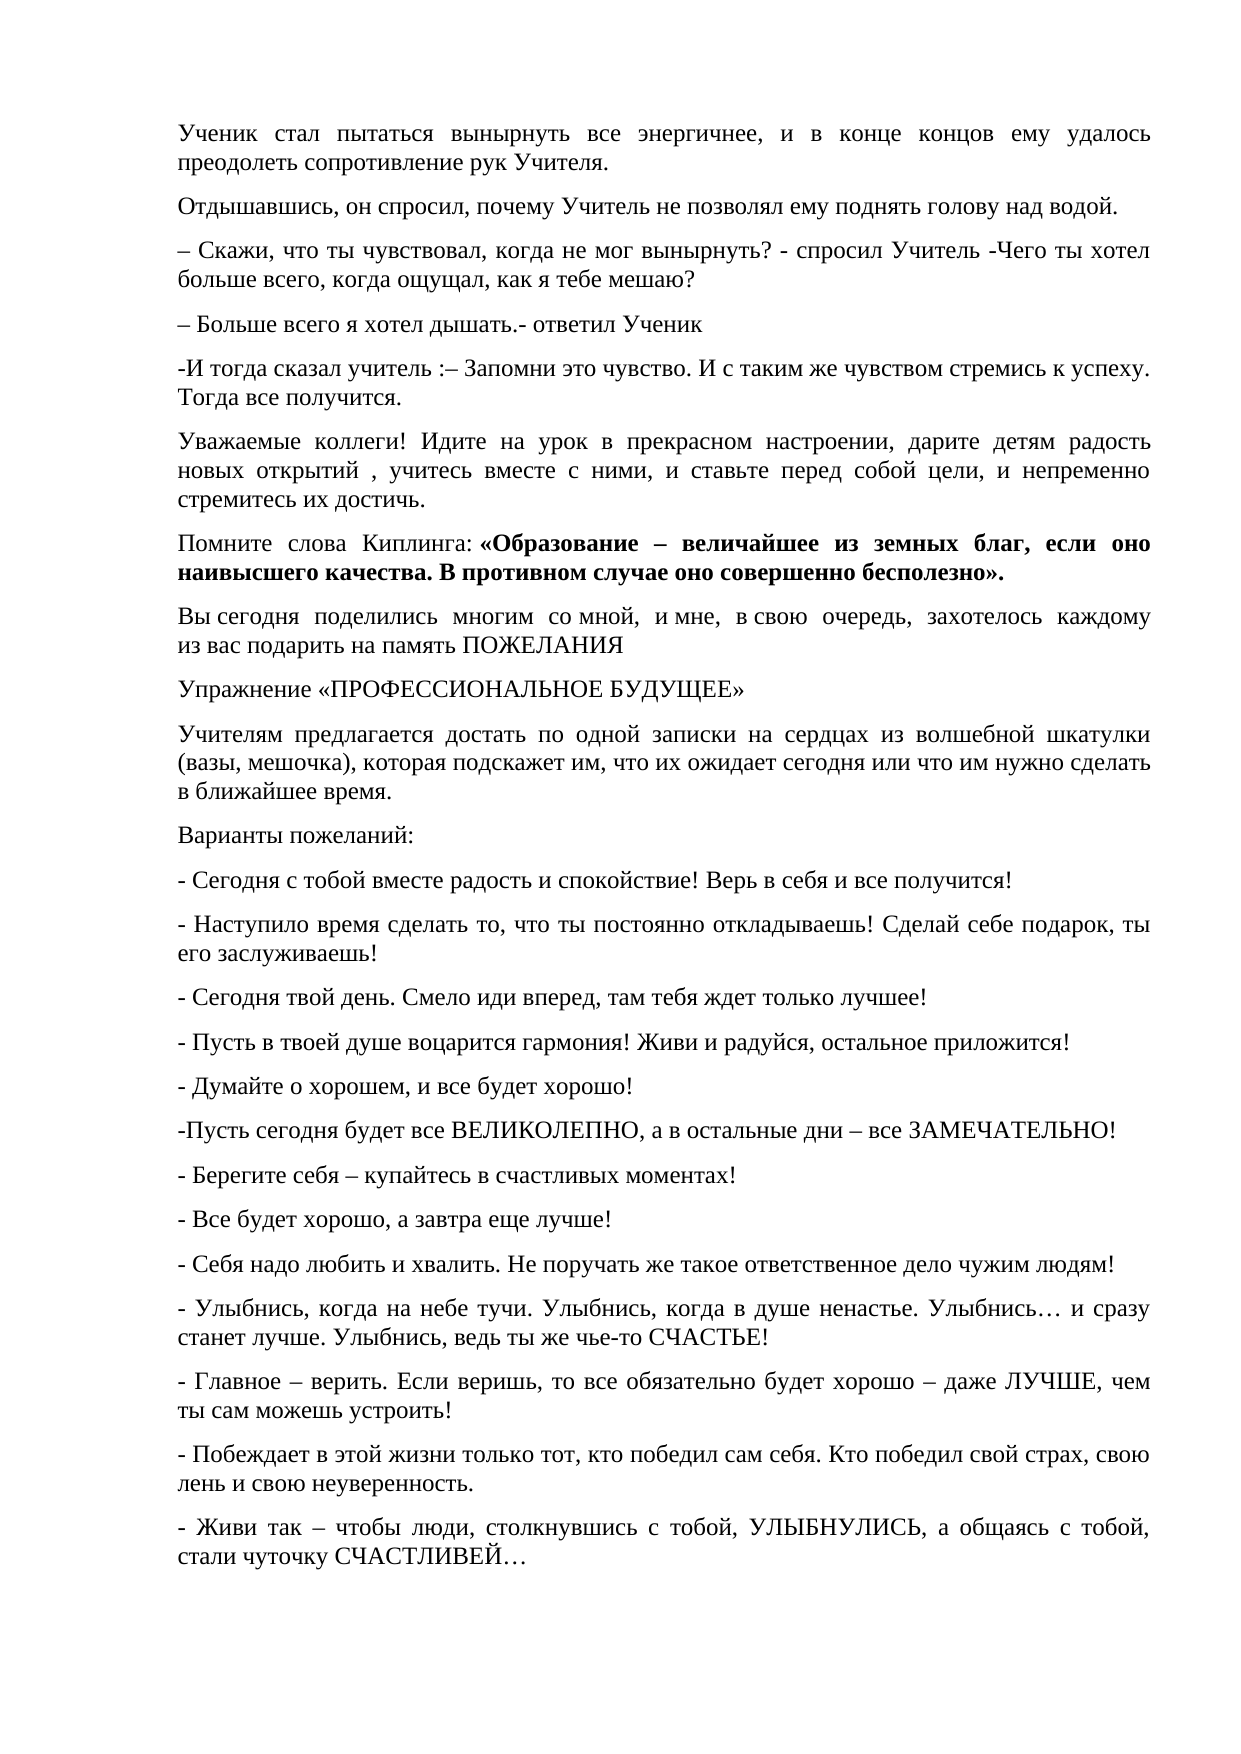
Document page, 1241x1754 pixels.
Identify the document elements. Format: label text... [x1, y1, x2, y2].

text Вы сегодня поделились многим со мной, и мне, в свою очередь, захотелось каждому из вас подарить на память ПОЖЕЛАНИЯ [177, 601, 1152, 659]
text - Думайте о хорошем, и все будет хорошо! [177, 1071, 1152, 1100]
text - Себя надо любить и хвалить. Не поручать же такое ответственное дело чужим людям! [177, 1249, 1152, 1277]
text – Скажи, что ты чувствовал, когда не мог вынырнуть? - спросил Учитель -Чего ты хотел больше всего, когда ощущал, как я тебе мешаю? [177, 236, 1152, 293]
text Помните слова Киплинга: «Образование – величайшее из земных благ, если оно наивысшего качества. В противном случае оно совершенно бесполезно». [177, 528, 1152, 586]
text -И тогда сказал учитель :– Запомни это чувство. И с таким же чувством стремись к успеху. Тогда все получится. [177, 353, 1152, 411]
text Учителям предлагается достать по одной записки на сердцах из волшебной шкатулки (вазы, мешочка), которая подскажет им, что их ожидает сегодня или что им нужно сделать в ближайшее время. [177, 719, 1152, 805]
text Варианты пожеланий: [177, 821, 1152, 849]
text -Пусть сегодня будет все ВЕЛИКОЛЕПНО, а в остальные дни – все ЗАМЕЧАТЕЛЬНО! [177, 1116, 1152, 1144]
text - Наступило время сделать то, что ты постоянно откладываешь! Сделай себе подарок, ты его заслуживаешь! [177, 909, 1152, 967]
text - Побеждает в этой жизни только тот, кто победил сам себя. Кто победил свой страх, свою лень и свою неуверенность. [177, 1439, 1152, 1497]
text - Сегодня твой день. Смело иди вперед, там тебя ждет только лучшее! [177, 982, 1152, 1011]
text - Берегите себя – купайтесь в счастливых моментах! [177, 1160, 1152, 1189]
text - Главное – верить. Если веришь, то все обязательно будет хорошо – даже ЛУЧШЕ, чем ты сам можешь устроить! [177, 1366, 1152, 1424]
text - Сегодня с тобой вместе радость и спокойствие! Верь в себя и все получится! [177, 865, 1152, 894]
text - Все будет хорошо, а завтра еще лучше! [177, 1204, 1152, 1233]
text Отдышавшись, он спросил, почему Учитель не позволял ему поднять голову над водой. [177, 191, 1152, 220]
text – Больше всего я хотел дышать.- ответил Ученик [177, 309, 1152, 337]
text - Улыбнись, когда на небе тучи. Улыбнись, когда в душе ненастье. Улыбнись… и сразу станет лучше. Улыбнись, ведь ты же чье-то СЧАСТЬЕ! [177, 1293, 1152, 1351]
text Уважаемые коллеги! Идите на урок в прекрасном настроении, дарите детям радость новых открытий , учитесь вместе с ними, и ставьте перед собой цели, и непременно стремитесь их достичь. [177, 426, 1152, 512]
text Ученик стал пытаться вынырнуть все энергичнее, и в конце концов ему удалось преодолеть сопротивление рук Учителя. [177, 118, 1152, 176]
text - Живи так – чтобы люди, столкнувшись с тобой, УЛЫБНУЛИСЬ, а общаясь с тобой, стали чуточку СЧАСТЛИВЕЙ… [177, 1512, 1152, 1570]
text - Пусть в твоей душе воцарится гармония! Живи и радуйся, остальное приложится! [177, 1027, 1152, 1056]
text Упражнение «ПРОФЕССИОНАЛЬНОЕ БУДУЩЕЕ» [177, 674, 1152, 703]
